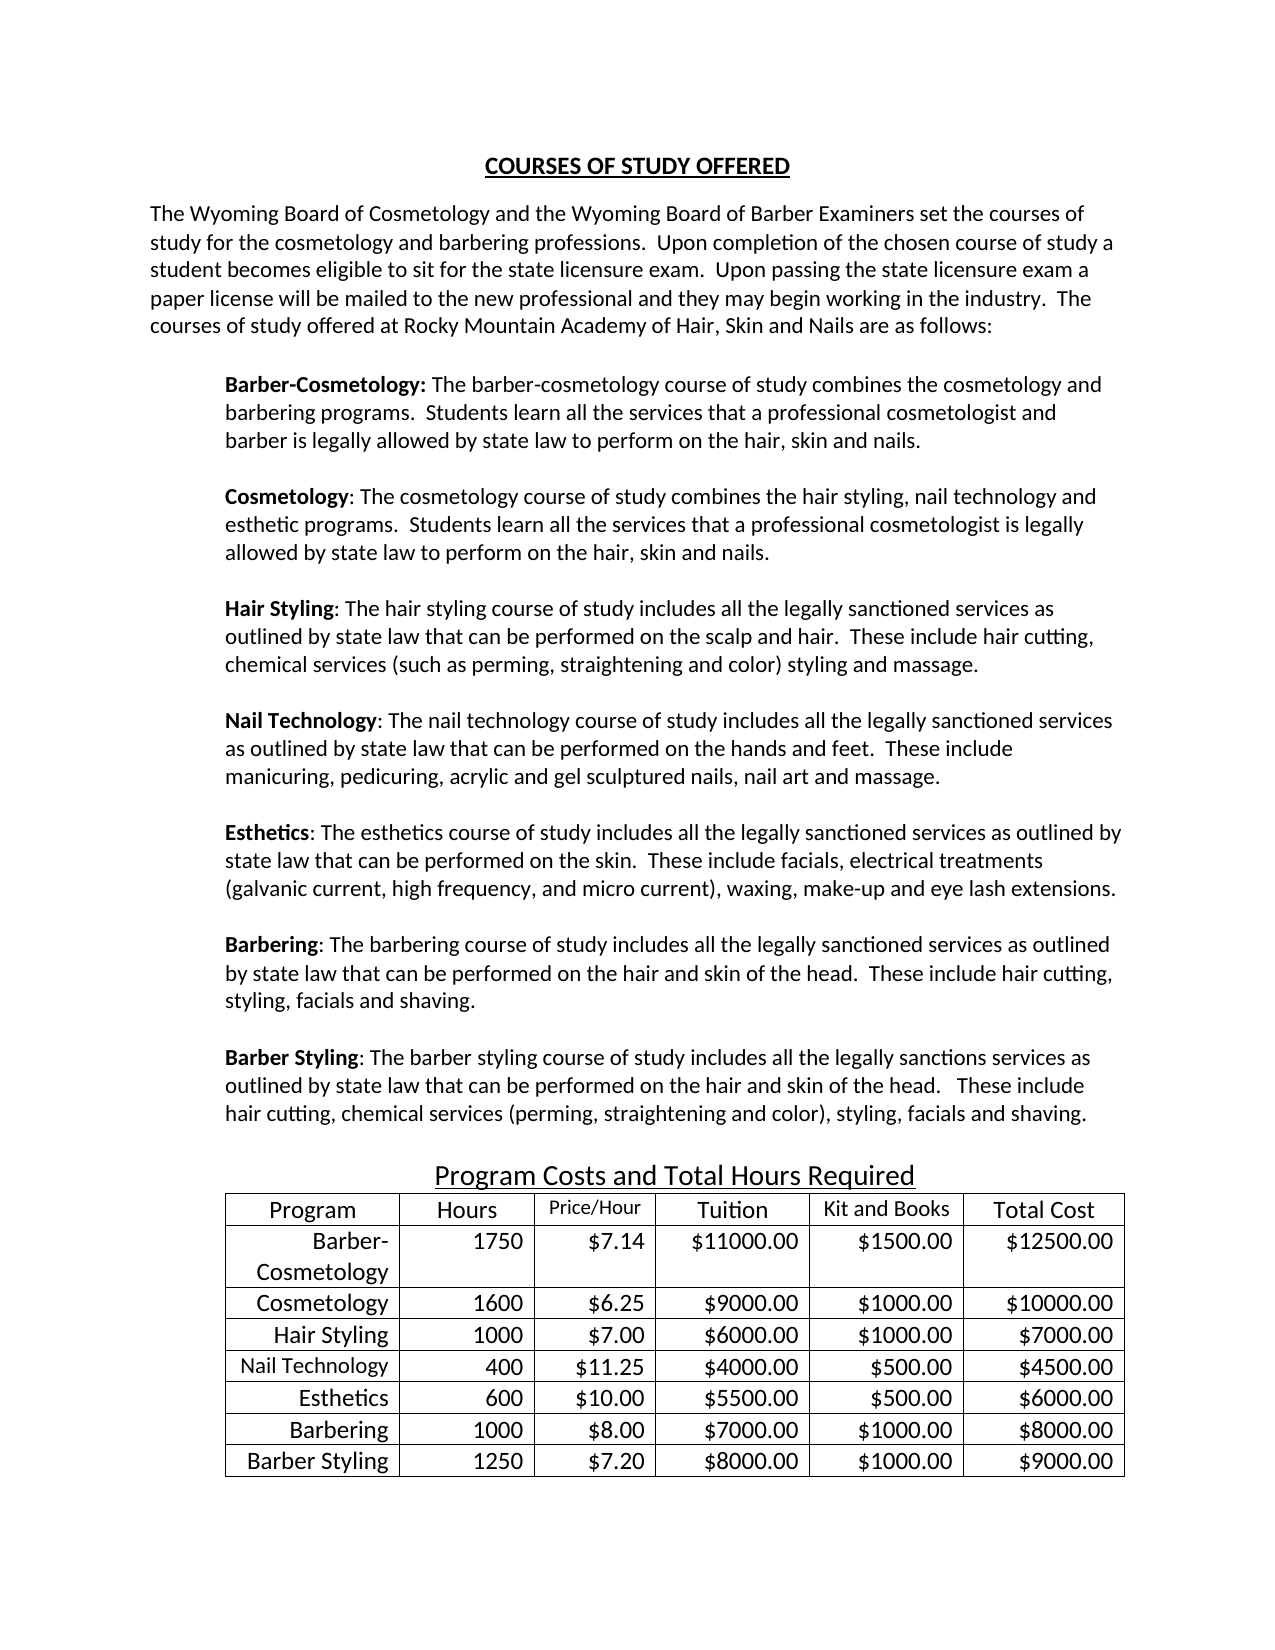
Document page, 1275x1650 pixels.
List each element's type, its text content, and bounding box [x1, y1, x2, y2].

table_cell $6.25 [535, 1288, 655, 1318]
table_cell $6000.00 [656, 1319, 809, 1350]
table_cell $7000.00 [964, 1319, 1124, 1350]
table_cell 600 [400, 1382, 534, 1413]
table_cell 1000 [400, 1319, 534, 1350]
table_cell $1000.00 [810, 1288, 963, 1318]
text The Wyoming Board of Cosmetology and the Wyoming Board of Barber Examiners set the courses of study for the cosmetology and barbering professions. Upon completion of the chosen course of study a student becomes eligible to sit for the state licensure exam. Upon passing the state licensure exam a paper license will be mailed to the new professional and they may begin working in the industry. The courses of study offered at Rocky Mountain Academy of Hair, Skin and Nails are as follows: [150, 199, 1125, 340]
table_cell Nail Technology [226, 1351, 399, 1381]
text Barber-Cosmetology: The barber-cosmetology course of study combines the cosmetology and barbering programs. Students learn all the services that a professional cosmetologist and barber is legally allowed by state law to perform on the hair, skin and nails. [225, 370, 1125, 454]
text Hair Styling: The hair styling course of study includes all the legally sanctioned services as outlined by state law that can be performed on the scalp and hair. These include hair cutting, chemical services (such as perming, straightening and color) styling and massage. [225, 594, 1125, 678]
table_header Hours [400, 1194, 534, 1224]
text COURSES OF STUDY OFFERED [150, 150, 1125, 181]
table_cell $9000.00 [964, 1445, 1124, 1476]
table_cell $8000.00 [964, 1414, 1124, 1444]
table_cell Barbering [226, 1414, 399, 1444]
table_cell Cosmetology [226, 1288, 399, 1318]
table_cell 1000 [400, 1414, 534, 1444]
table_cell 1750 [400, 1226, 534, 1287]
text Barbering: The barbering course of study includes all the legally sanctioned services as outlined by state law that can be performed on the hair and skin of the head. These include hair cutting, styling, facials and shaving. [225, 931, 1125, 1015]
table_cell $11.25 [535, 1351, 655, 1381]
text Cosmetology: The cosmetology course of study combines the hair styling, nail technology and esthetic programs. Students learn all the services that a professional cosmetologist is legally allowed by state law to perform on the hair, skin and nails. [225, 482, 1125, 566]
table_cell $7.20 [535, 1445, 655, 1476]
table_cell 400 [400, 1351, 534, 1381]
table_cell $4000.00 [656, 1351, 809, 1381]
table_cell $1000.00 [810, 1414, 963, 1444]
table_cell $4500.00 [964, 1351, 1124, 1381]
table_header Tuition [656, 1194, 809, 1224]
table_cell $12500.00 [964, 1226, 1124, 1287]
table_cell Barber Styling [226, 1445, 399, 1476]
table_cell Esthetics [226, 1382, 399, 1413]
table_cell $7.14 [535, 1226, 655, 1287]
table_cell Hair Styling [226, 1319, 399, 1350]
table_cell $6000.00 [964, 1382, 1124, 1413]
table_header Total Cost [964, 1194, 1124, 1224]
table_cell $10.00 [535, 1382, 655, 1413]
table_cell $500.00 [810, 1351, 963, 1381]
table_cell $10000.00 [964, 1288, 1124, 1318]
table_cell $1000.00 [810, 1445, 963, 1476]
table_cell $1500.00 [810, 1226, 963, 1287]
text Barber Styling: The barber styling course of study includes all the legally sanctions services as outlined by state law that can be performed on the hair and skin of the head. These include hair cutting, chemical services (perming, straightening and color), styling, facials and shaving. [225, 1043, 1125, 1127]
table_cell $9000.00 [656, 1288, 809, 1318]
text Program Costs and Total Hours Required [225, 1157, 1125, 1193]
table_header Program [226, 1194, 399, 1224]
text Nail Technology: The nail technology course of study includes all the legally sanctioned services as outlined by state law that can be performed on the hands and feet. These include manicuring, pedicuring, acrylic and gel sculptured nails, nail art and massage. [225, 706, 1125, 791]
table_cell $8000.00 [656, 1445, 809, 1476]
table_cell $1000.00 [810, 1319, 963, 1350]
table_cell $5500.00 [656, 1382, 809, 1413]
table_cell $11000.00 [656, 1226, 809, 1287]
table_header Kit and Books [810, 1194, 963, 1224]
table_cell $7000.00 [656, 1414, 809, 1444]
table_cell $500.00 [810, 1382, 963, 1413]
table_header Price/Hour [535, 1194, 655, 1224]
table_cell 1600 [400, 1288, 534, 1318]
table_cell 1250 [400, 1445, 534, 1476]
text Esthetics: The esthetics course of study includes all the legally sanctioned services as outlined by state law that can be performed on the skin. These include facials, electrical treatments (galvanic current, high frequency, and micro current), waxing, make-up and eye lash extensions. [225, 818, 1125, 903]
table_cell $7.00 [535, 1319, 655, 1350]
table_cell Barber-Cosmetology [226, 1226, 399, 1287]
table_cell $8.00 [535, 1414, 655, 1444]
